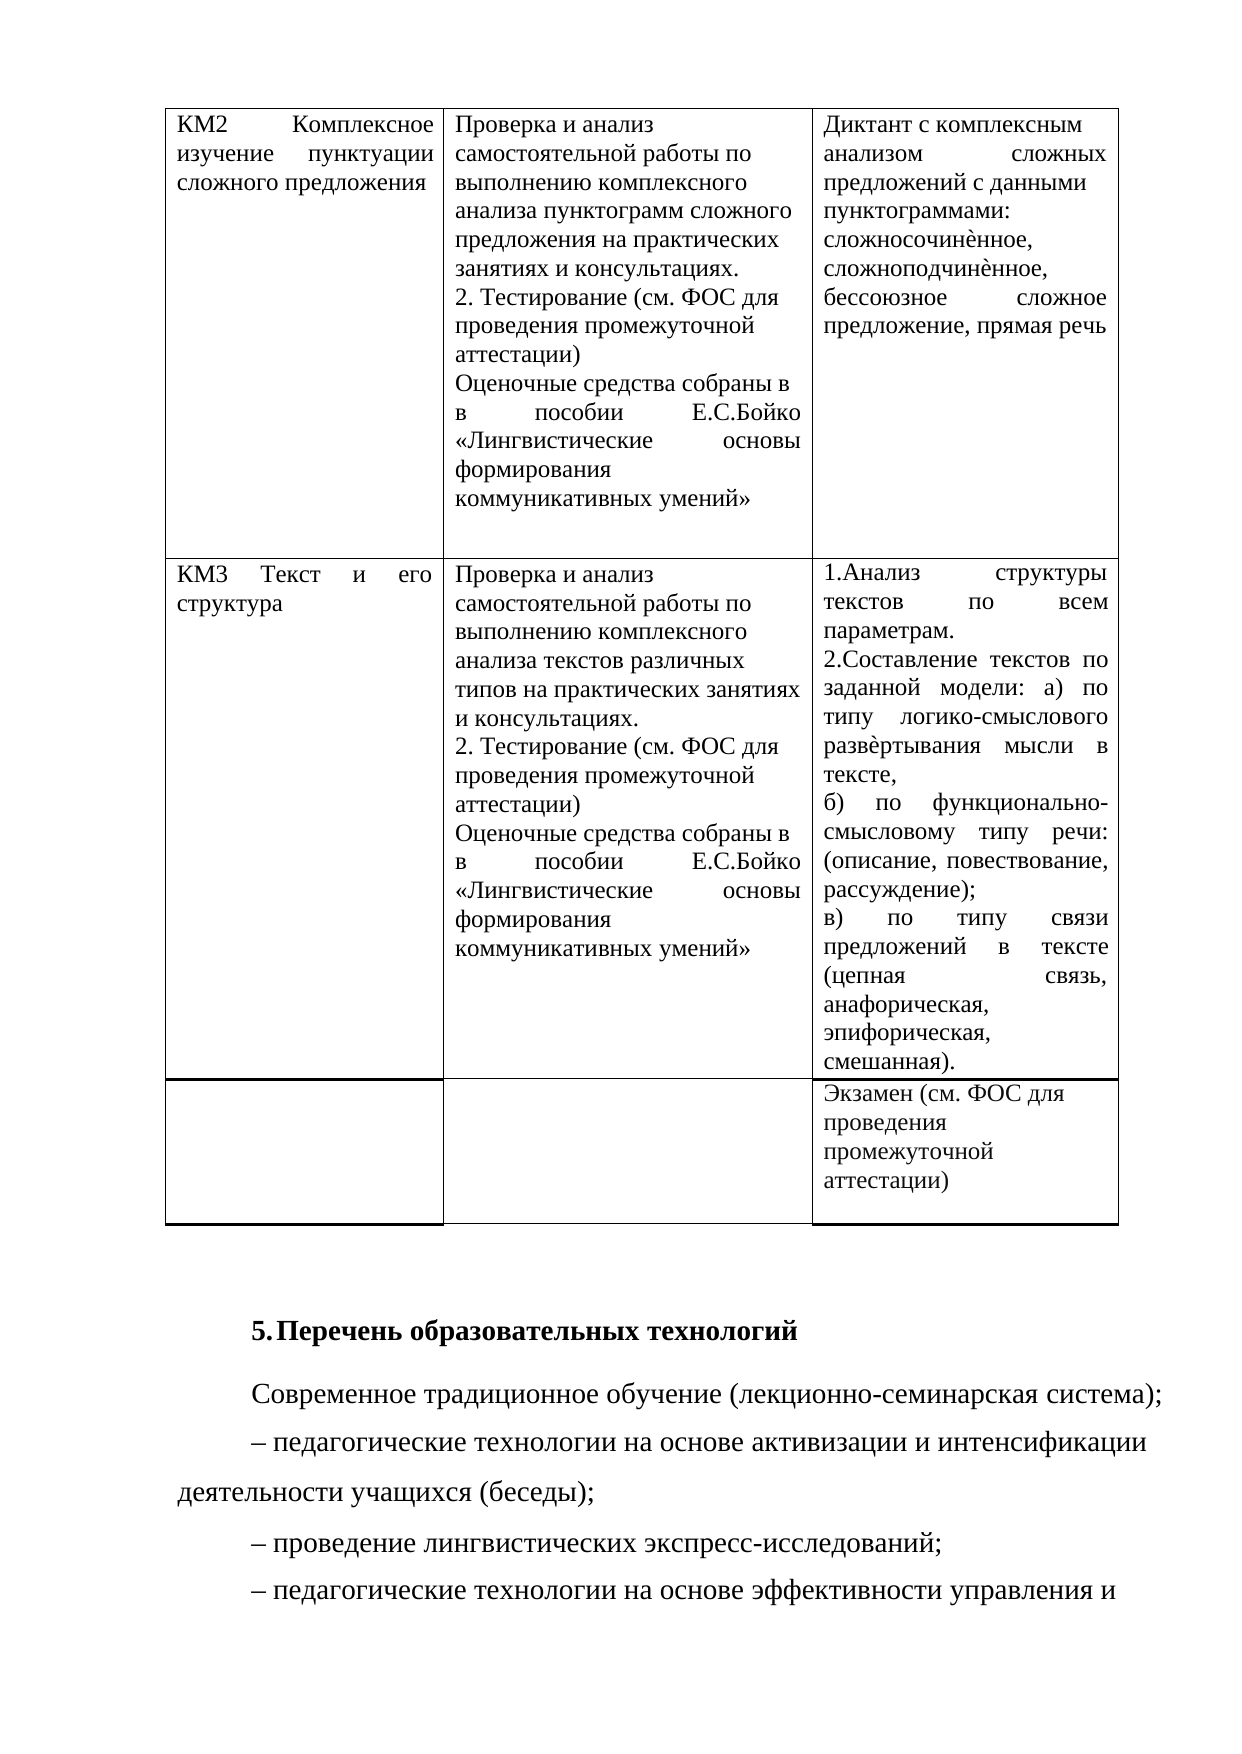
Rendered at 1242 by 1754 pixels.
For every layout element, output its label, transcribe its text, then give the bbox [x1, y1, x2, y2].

list Перечень образовательных технологий [251, 1313, 1239, 1347]
table_cell [166, 1081, 443, 1223]
table_cell 1.Анализ структуры текстов по всем параметрам. 2.Составление текстов по заданной модели: а) по типу логико-смыслового развѐртывания мысли в тексте, б) по функционально- смысловому типу речи: (описание, повествование, рассуждение); в) по типу связи предложений в тексте (цепная связь, анафорическая, эпифорическая, смешанная). [813, 559, 1118, 1078]
table_header КМ2 Комплексное изучение пунктуации сложного предложения [166, 109, 443, 558]
table_cell [444, 1079, 812, 1223]
table_cell Экзамен (см. ФОС для проведения промежуточной аттестации) [813, 1081, 1118, 1223]
table_cell Проверка и анализ самостоятельной работы по выполнению комплексного анализа текстов различных типов на практических занятиях и консультациях. 2. Тестирование (см. ФОС для проведения промежуточной аттестации) Оценочные средства собраны в в пособии Е.С.Бойко «Лингвистические основы формирования коммуникативных умений» [444, 559, 812, 1078]
table_cell КМ3 Текст и его структура [166, 559, 443, 1078]
text – педагогические технологии на основе активизации и интенсификации деятельности учащихся (беседы); [177, 1424, 1239, 1508]
text – проведение лингвистических экспресс-исследований; [251, 1525, 1239, 1558]
text Современное традиционное обучение (лекционно-семинарская система); [251, 1376, 1239, 1409]
table_header Диктант с комплексным анализом сложных предложений с данными пунктограммами: сложносочинѐнное, сложноподчинѐнное, бессоюзное сложное предложение, прямая речь [813, 109, 1118, 558]
table_header Проверка и анализ самостоятельной работы по выполнению комплексного анализа пунктограмм сложного предложения на практических занятиях и консультациях. 2. Тестирование (см. ФОС для проведения промежуточной аттестации) Оценочные средства собраны в в пособии Е.С.Бойко «Лингвистические основы формирования коммуникативных умений» [444, 109, 812, 558]
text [177, 1572, 1150, 1606]
